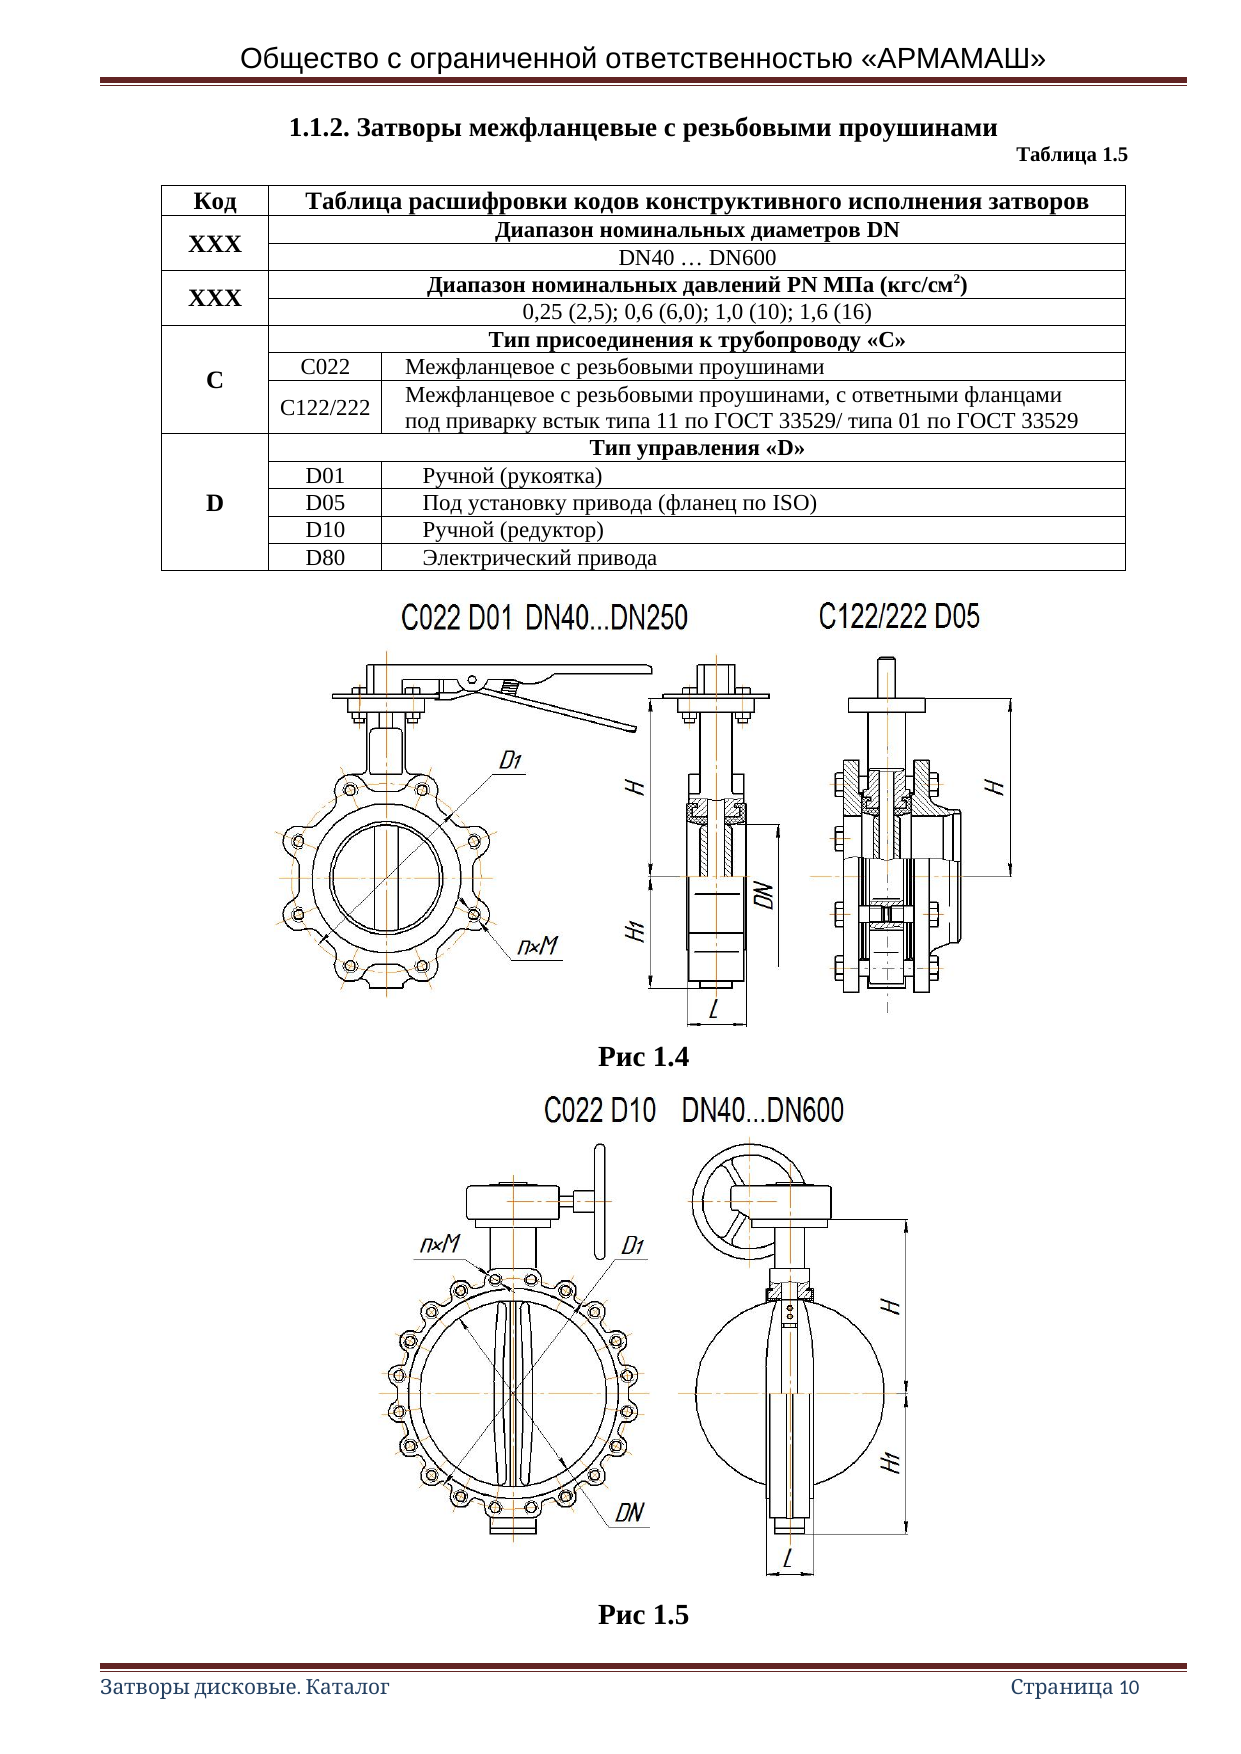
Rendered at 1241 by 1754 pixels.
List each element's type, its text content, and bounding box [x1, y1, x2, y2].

text Рис 1.4 [100, 1039, 1187, 1073]
table_cell С122/222 [269, 381, 381, 433]
table_cell Под установку привода (фланец по ISO) [382, 489, 1125, 516]
text Рис 1.5 [100, 1597, 1187, 1631]
table_cell Тип управления «D» [269, 434, 1125, 461]
table_cell С022 [269, 353, 381, 379]
table_cell D [162, 434, 268, 570]
table_cell D01 [269, 462, 381, 488]
picture [273, 597, 1014, 1028]
table_cell C [162, 326, 268, 433]
table_cell Электрический привода [382, 544, 1125, 570]
table_cell DN40 … DN600 [269, 244, 1125, 270]
table_cell Диапазон номинальных диаметров DN [269, 216, 1125, 243]
table_cell Диапазон номинальных давлений PN МПа (кгс/см2) [269, 271, 1125, 297]
table_cell Ручной (рукоятка) [382, 462, 1125, 488]
table_cell ХХХ [162, 271, 268, 325]
table_cell Межфланцевое с резьбовыми проушинами [382, 353, 1125, 379]
table_cell 0,25 (2,5); 0,6 (6,0); 1,0 (10); 1,6 (16) [269, 299, 1125, 325]
table_cell D10 [269, 517, 381, 543]
table_header Таблица расшифровки кодов конструктивного исполнения затворов [269, 186, 1125, 215]
text 1.1.2. Затворы межфланцевые с резьбовыми проушинами [100, 111, 1187, 142]
table_cell ХХХ [162, 216, 268, 270]
table_cell Межфланцевое с резьбовыми проушинами, с ответными фланцами под приварку встык типа 11 по ГОСТ 33529/ типа 01 по ГОСТ 33529 [382, 381, 1125, 433]
table_cell Тип присоединения к трубопроводу «С» [269, 326, 1125, 352]
table_cell D05 [269, 489, 381, 516]
table_cell Ручной (редуктор) [382, 517, 1125, 543]
picture [377, 1092, 909, 1578]
table_header Код [162, 186, 268, 215]
text Таблица 1.5 [100, 142, 1128, 166]
table_cell D80 [269, 544, 381, 570]
